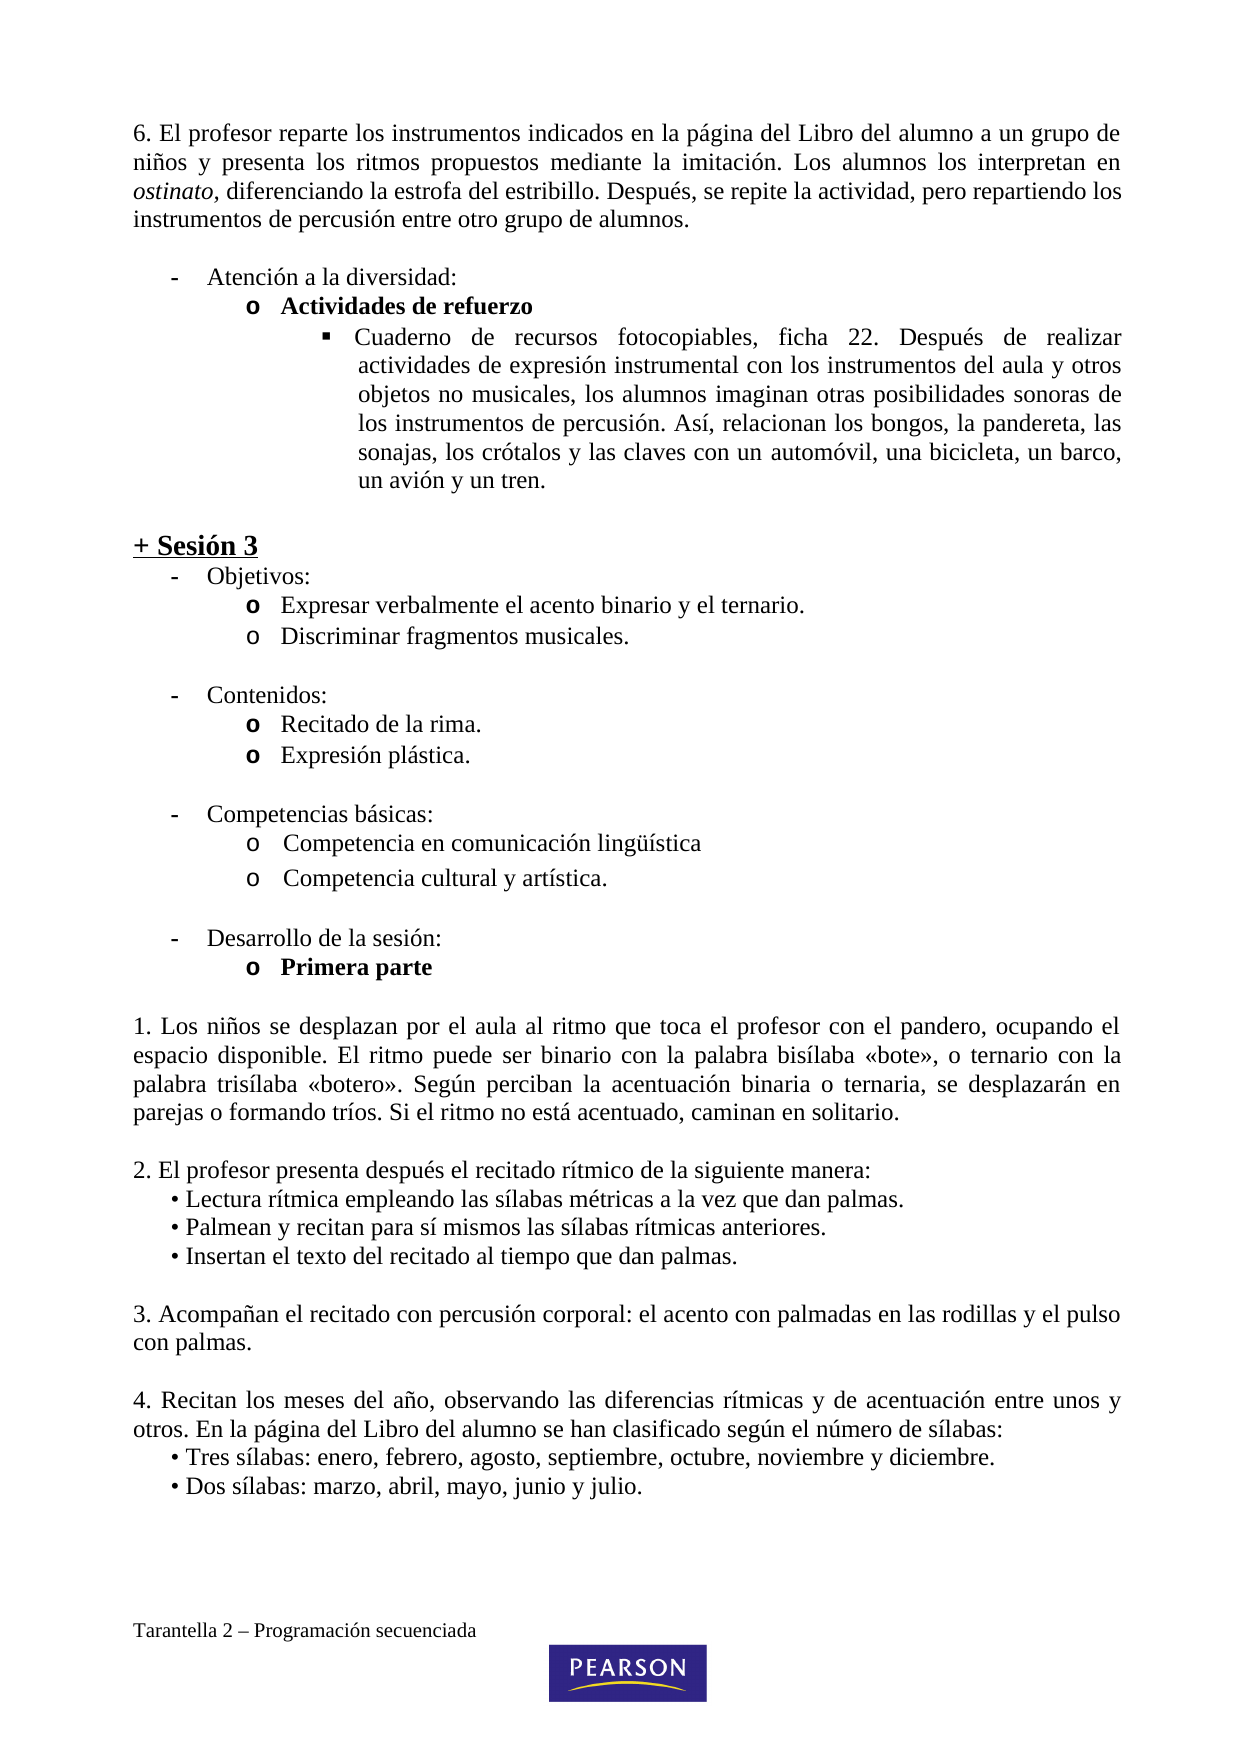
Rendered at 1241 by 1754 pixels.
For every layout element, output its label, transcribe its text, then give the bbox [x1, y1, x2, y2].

list Objetivos: [170, 561, 1122, 590]
text 3. Acompañan el recitado con percusión corporal: el acento con palmadas en las rodillas y el pulso con palmas. [133, 1299, 1122, 1356]
text 2. El profesor presenta después el recitado rítmico de la siguiente manera: [133, 1155, 1122, 1184]
text 4. Recitan los meses del año, observando las diferencias rítmicas y de acentuación entre unos y otros. En la página del Libro del alumno se han clasificado según el número de sílabas: [133, 1385, 1122, 1442]
text • Insertan el texto del recitado al tiempo que dan palmas. [133, 1241, 1122, 1270]
text 1. Los niños se desplazan por el aula al ritmo que toca el profesor con el pandero, ocupando el espacio disponible. El ritmo puede ser binario con la palabra bisílaba «bote», o ternario con la palabra trisílaba «botero». Según perciban la acentuación binaria o ternaria, se desplazarán en parejas o formando tríos. Si el ritmo no está acentuado, caminan en solitario. [133, 1011, 1122, 1126]
list Competencia en comunicación lingüística [245, 828, 1107, 859]
list Cuaderno de recursos fotocopiables, ficha 22. Después de realizar actividades de expresión instrumental con los instrumentos del aula y otros objetos no musicales, los alumnos imaginan otras posibilidades sonoras de los instrumentos de percusión. Así, relacionan los bongos, la pandereta, las sonajas, los crótalos y las claves con un automóvil, una bicicleta, un barco, un avión y un tren. [320, 322, 1122, 494]
text • Palmean y recitan para sí mismos las sílabas rítmicas anteriores. [133, 1212, 1122, 1241]
list Expresar verbalmente el acento binario y el ternario. [245, 590, 1122, 621]
list Competencias básicas: [170, 799, 1122, 828]
list Discriminar fragmentos musicales. [245, 621, 1122, 652]
list Competencia cultural y artística. [245, 863, 1122, 894]
text + Sesión 3 [133, 528, 1122, 561]
text • Tres sílabas: enero, febrero, agosto, septiembre, octubre, noviembre y diciembre. [133, 1442, 1122, 1471]
list Atención a la diversidad: [170, 262, 1122, 291]
text • Lectura rítmica empleando las sílabas métricas a la vez que dan palmas. [133, 1184, 1122, 1212]
list Expresión plástica. [245, 740, 1122, 771]
list Recitado de la rima. [245, 709, 1122, 740]
list Primera parte [245, 952, 1122, 982]
picture [543, 1641, 712, 1706]
text • Dos sílabas: marzo, abril, mayo, junio y julio. [133, 1471, 1122, 1500]
list Contenidos: [170, 680, 1122, 709]
list Desarrollo de la sesión: [170, 923, 1122, 952]
list Actividades de refuerzo [245, 291, 1122, 322]
text 6. El profesor reparte los instrumentos indicados en la página del Libro del alumno a un grupo de niños y presenta los ritmos propuestos mediante la imitación. Los alumnos los interpretan en ostinato, diferenciando la estrofa del estribillo. Después, se repite la actividad, pero repartiendo los instrumentos de percusión entre otro grupo de alumnos. [133, 118, 1122, 233]
